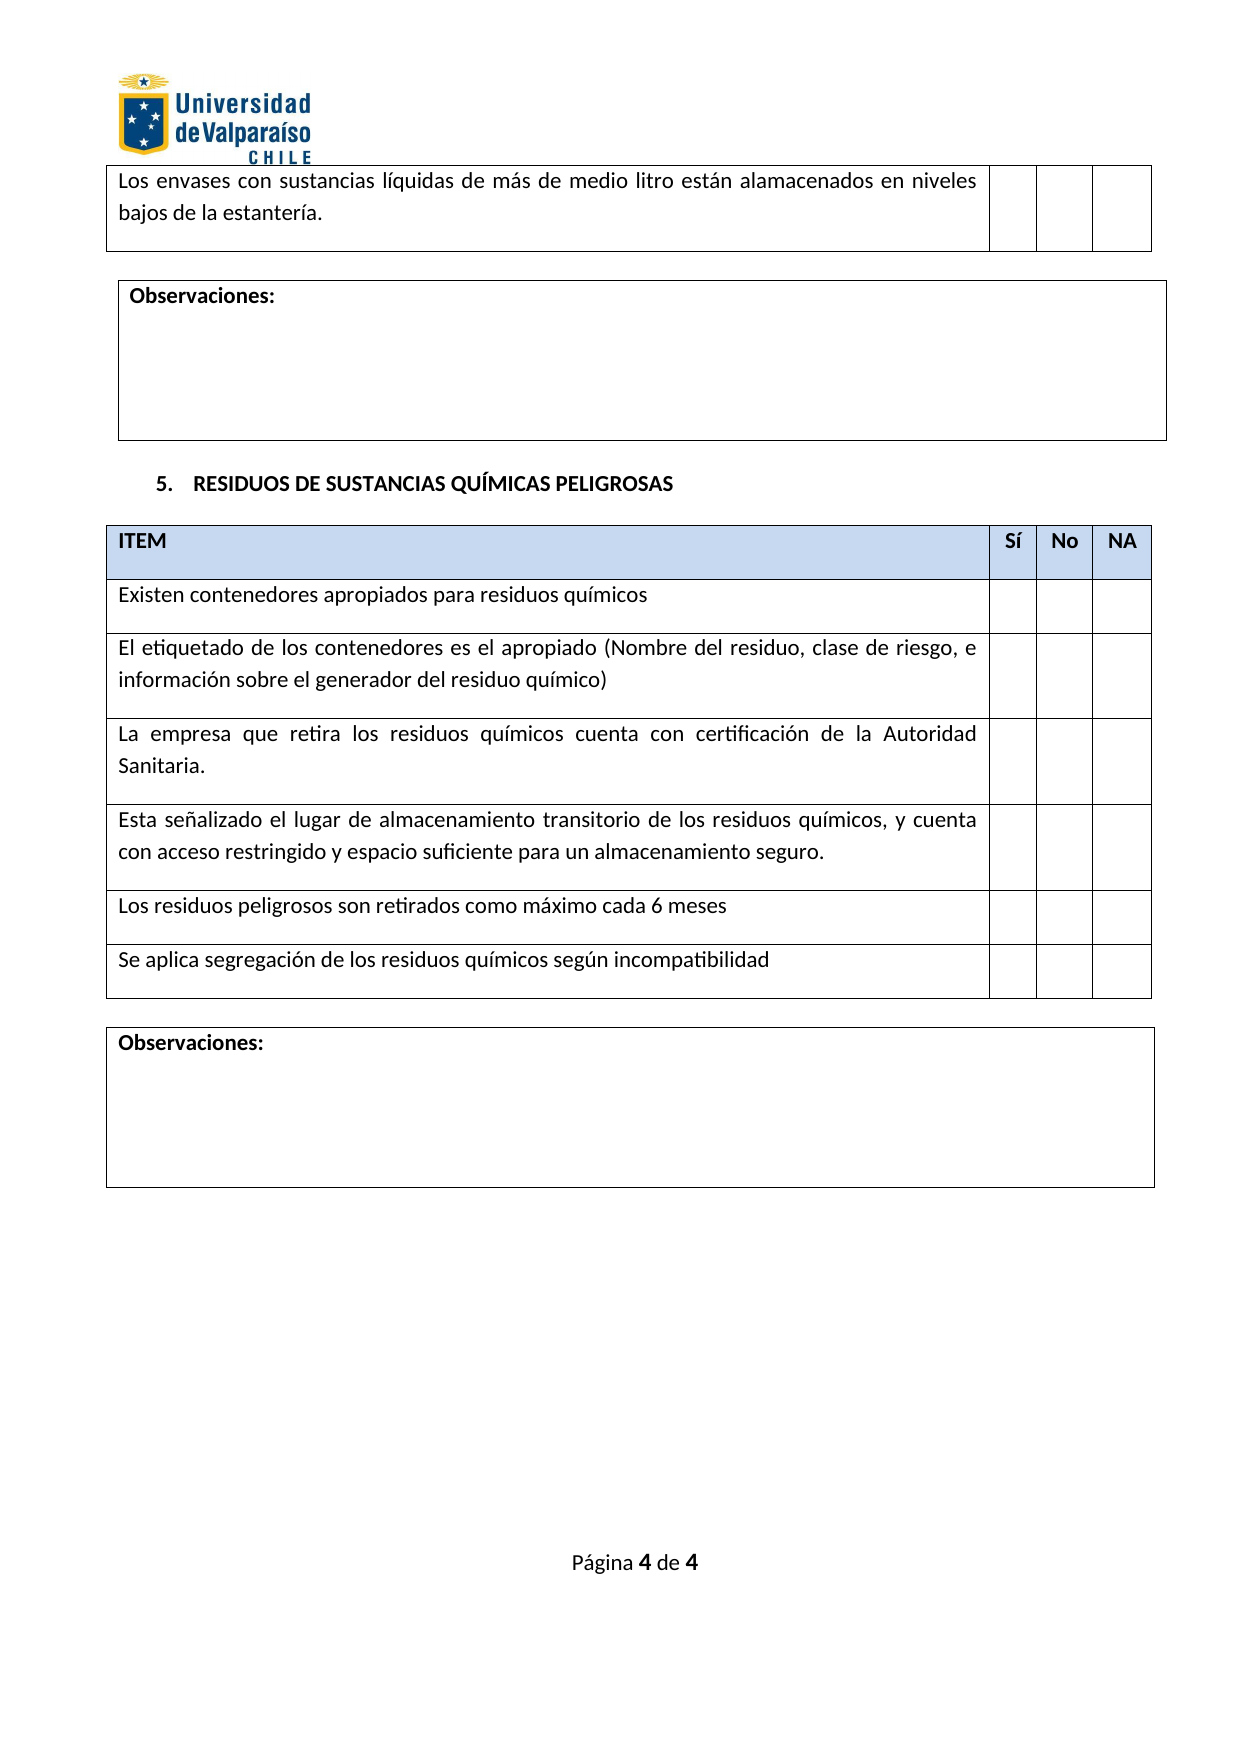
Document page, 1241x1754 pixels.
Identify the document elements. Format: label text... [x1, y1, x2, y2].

table_cell [1093, 891, 1151, 944]
table_cell [1093, 634, 1151, 718]
table_header ITEM [107, 526, 989, 579]
table_cell [1037, 719, 1092, 804]
table_cell Los residuos peligrosos son retirados como máximo cada 6 meses [107, 891, 989, 944]
table_header Observaciones: [119, 281, 1166, 440]
list RESIDUOS DE SUSTANCIAS QUÍMICAS PELIGROSAS [156, 469, 1152, 497]
table_header No [1037, 526, 1092, 579]
table_cell [1037, 166, 1092, 251]
table_cell Existen contenedores apropiados para residuos químicos [107, 580, 989, 632]
table_cell [1037, 945, 1092, 998]
table_cell [990, 580, 1036, 632]
picture [118, 73, 311, 165]
table_cell [990, 805, 1036, 890]
table_cell [990, 891, 1036, 944]
table_cell La empresa que retira los residuos químicos cuenta con certificación de la Autoridad Sanitaria. [107, 719, 989, 804]
table_cell El etiquetado de los contenedores es el apropiado (Nombre del residuo, clase de riesgo, e información sobre el generador del residuo químico) [107, 634, 989, 718]
table_cell [1093, 719, 1151, 804]
table_cell [1037, 634, 1092, 718]
table_cell [1037, 891, 1092, 944]
table_cell [990, 945, 1036, 998]
table_cell [990, 634, 1036, 718]
table_cell [990, 719, 1036, 804]
table_cell [1093, 805, 1151, 890]
table_cell [1093, 945, 1151, 998]
table_cell [1093, 166, 1151, 251]
table_cell Esta señalizado el lugar de almacenamiento transitorio de los residuos químicos, y cuenta con acceso restringido y espacio suficiente para un almacenamiento seguro. [107, 805, 989, 890]
table_cell [1093, 580, 1151, 632]
table_header Observaciones: [107, 1028, 1154, 1187]
table_cell [1037, 580, 1092, 632]
table_header NA [1093, 526, 1151, 579]
table_cell [990, 166, 1036, 251]
table_cell Se aplica segregación de los residuos químicos según incompatibilidad [107, 945, 989, 998]
table_cell [1037, 805, 1092, 890]
table_cell Los envases con sustancias líquidas de más de medio litro están alamacenados en niveles bajos de la estantería. [107, 166, 989, 251]
table_header Sí [990, 526, 1036, 579]
